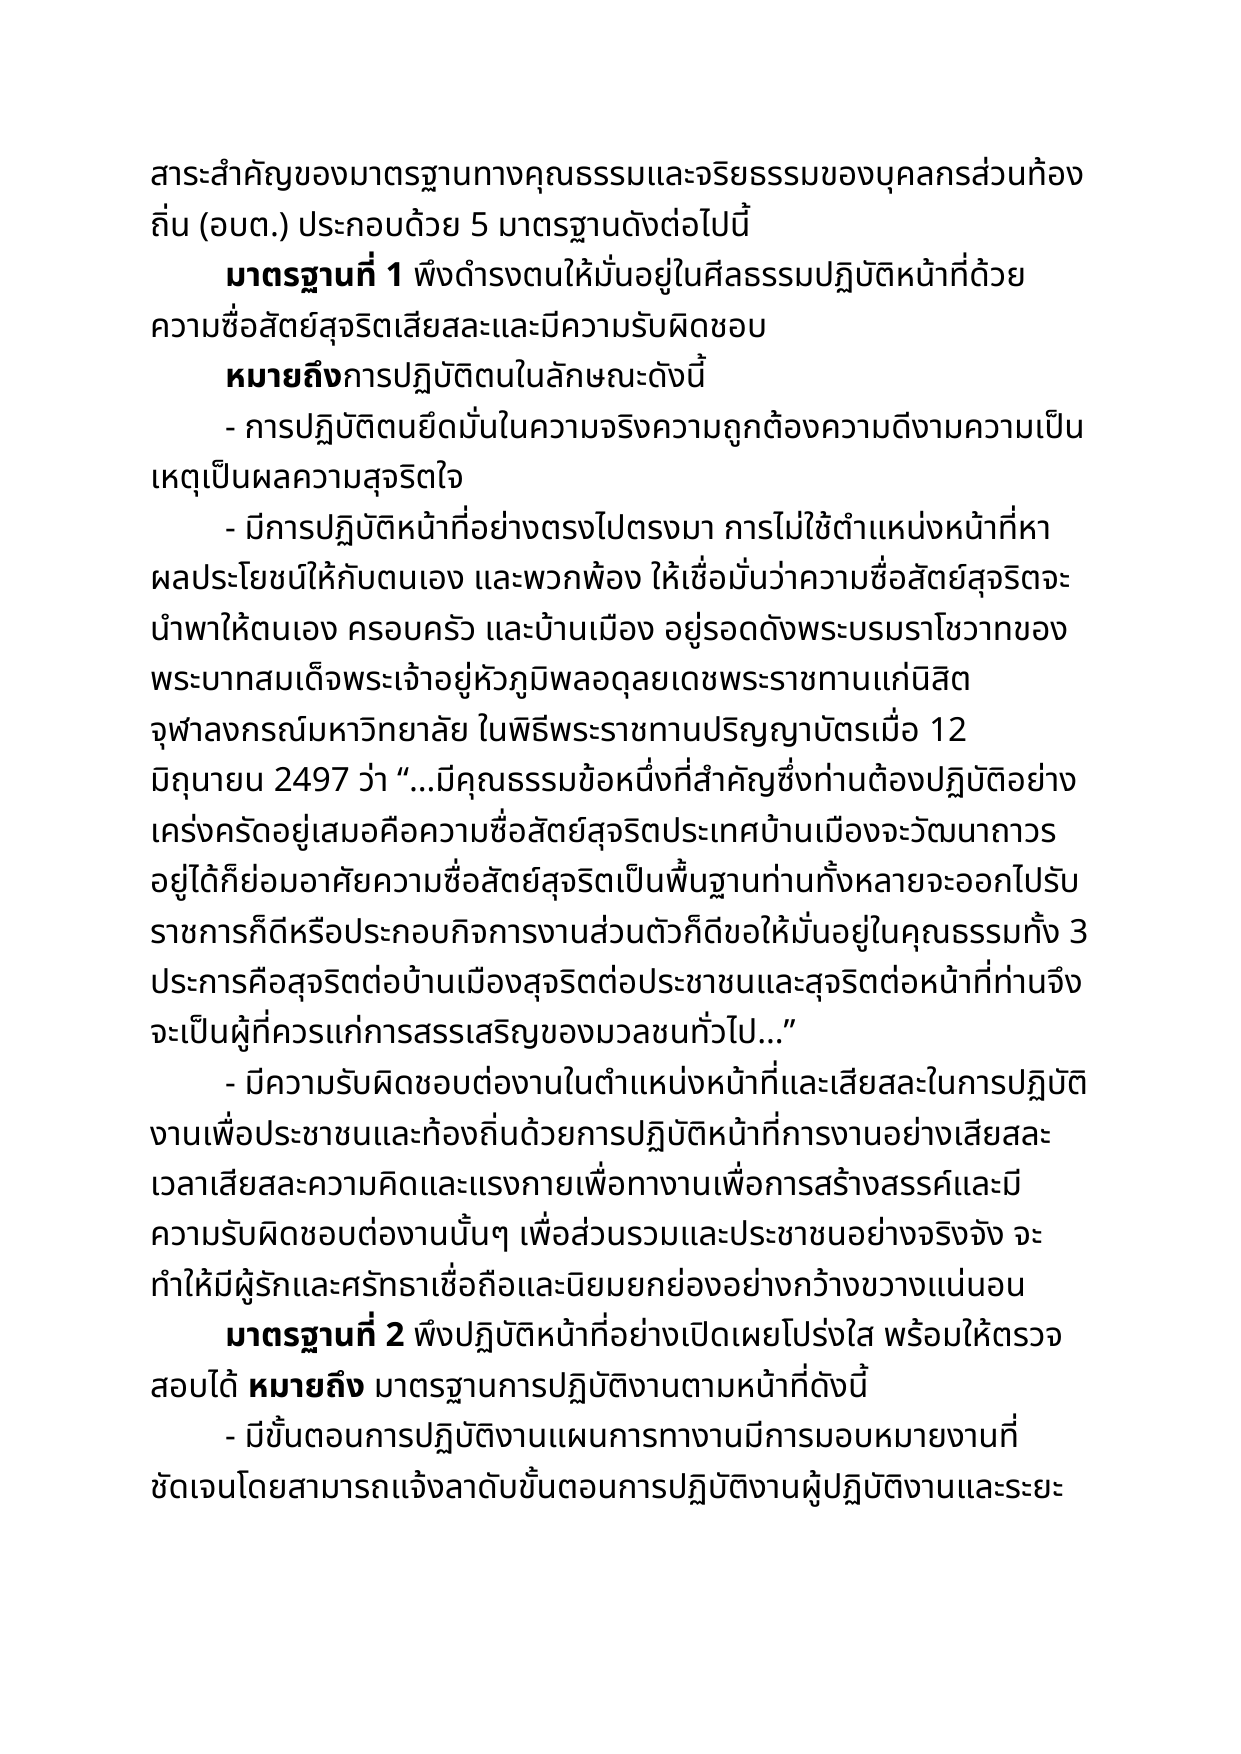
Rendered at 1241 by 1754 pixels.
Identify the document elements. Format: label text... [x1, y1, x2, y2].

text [150, 1412, 1090, 1513]
text - มีความรับผิดชอบต่องานในตำแหน่งหน้าที่และเสียสละในการปฏิบัติงานเพื่อประชาชนและท้องถิ่นด้วยการปฏิบัติหน้าที่การงานอย่างเสียสละเวลาเสียสละความคิดและแรงกายเพื่อทางานเพื่อการสร้างสรรค์และมีความรับผิดชอบต่องานนั้นๆ เพื่อส่วนรวมและประชาชนอย่างจริงจัง จะทำให้มีผู้รักและศรัทธาเชื่อถือและนิยมยกย่องอย่างกว้างขวางแน่นอน [150, 1059, 1090, 1311]
text - การปฏิบัติตนยึดมั่นในความจริงความถูกต้องความดีงามความเป็นเหตุเป็นผลความสุจริตใจ [150, 402, 1090, 503]
text มาตรฐานที่ 2 พึงปฏิบัติหน้าที่อย่างเปิดเผยโปร่งใส พร้อมให้ตรวจสอบได้ หมายถึง มาตรฐานการปฏิบัติงานตามหน้าที่ดังนี้ [150, 1311, 1090, 1412]
text มาตรฐานที่ 1 พึงดำรงตนให้มั่นอยู่ในศีลธรรมปฏิบัติหน้าที่ด้วยความซื่อสัตย์สุจริตเสียสละและมีความรับผิดชอบ [150, 251, 1090, 352]
text หมายถึงการปฏิบัติตนในลักษณะดังนี้ [150, 352, 1090, 402]
text - มีการปฏิบัติหน้าที่อย่างตรงไปตรงมา การไม่ใช้ตำแหน่งหน้าที่หาผลประโยชน์ให้กับตนเอง และพวกพ้อง ให้เชื่อมั่นว่าความซื่อสัตย์สุจริตจะนำพาให้ตนเอง ครอบครัว และบ้านเมือง อยู่รอดดังพระบรมราโชวาทของพระบาทสมเด็จพระเจ้าอยู่หัวภูมิพลอดุลยเดชพระราชทานแก่นิสิตจุฬาลงกรณ์มหาวิทยาลัย ในพิธีพระราชทานปริญญาบัตรเมื่อ 12 มิถุนายน 2497 ว่า “…มีคุณธรรมข้อหนึ่งที่สำคัญซึ่งท่านต้องปฏิบัติอย่างเคร่งครัดอยู่เสมอคือความซื่อสัตย์สุจริตประเทศบ้านเมืองจะวัฒนาถาวรอยู่ได้ก็ย่อมอาศัยความซื่อสัตย์สุจริตเป็นพื้นฐานท่านทั้งหลายจะออกไปรับราชการก็ดีหรือประกอบกิจการงานส่วนตัวก็ดีขอให้มั่นอยู่ในคุณธรรมทั้ง 3 ประการคือสุจริตต่อบ้านเมืองสุจริตต่อประชาชนและสุจริตต่อหน้าที่ท่านจึงจะเป็นผู้ที่ควรแก่การสรรเสริญของมวลชนทั่วไป…” [150, 503, 1090, 1059]
text สาระสำคัญของมาตรฐานทางคุณธรรมและจริยธรรมของบุคลกรส่วนท้องถิ่น (อบต.) ประกอบด้วย 5 มาตรฐานดังต่อไปนี้ [150, 150, 1090, 251]
